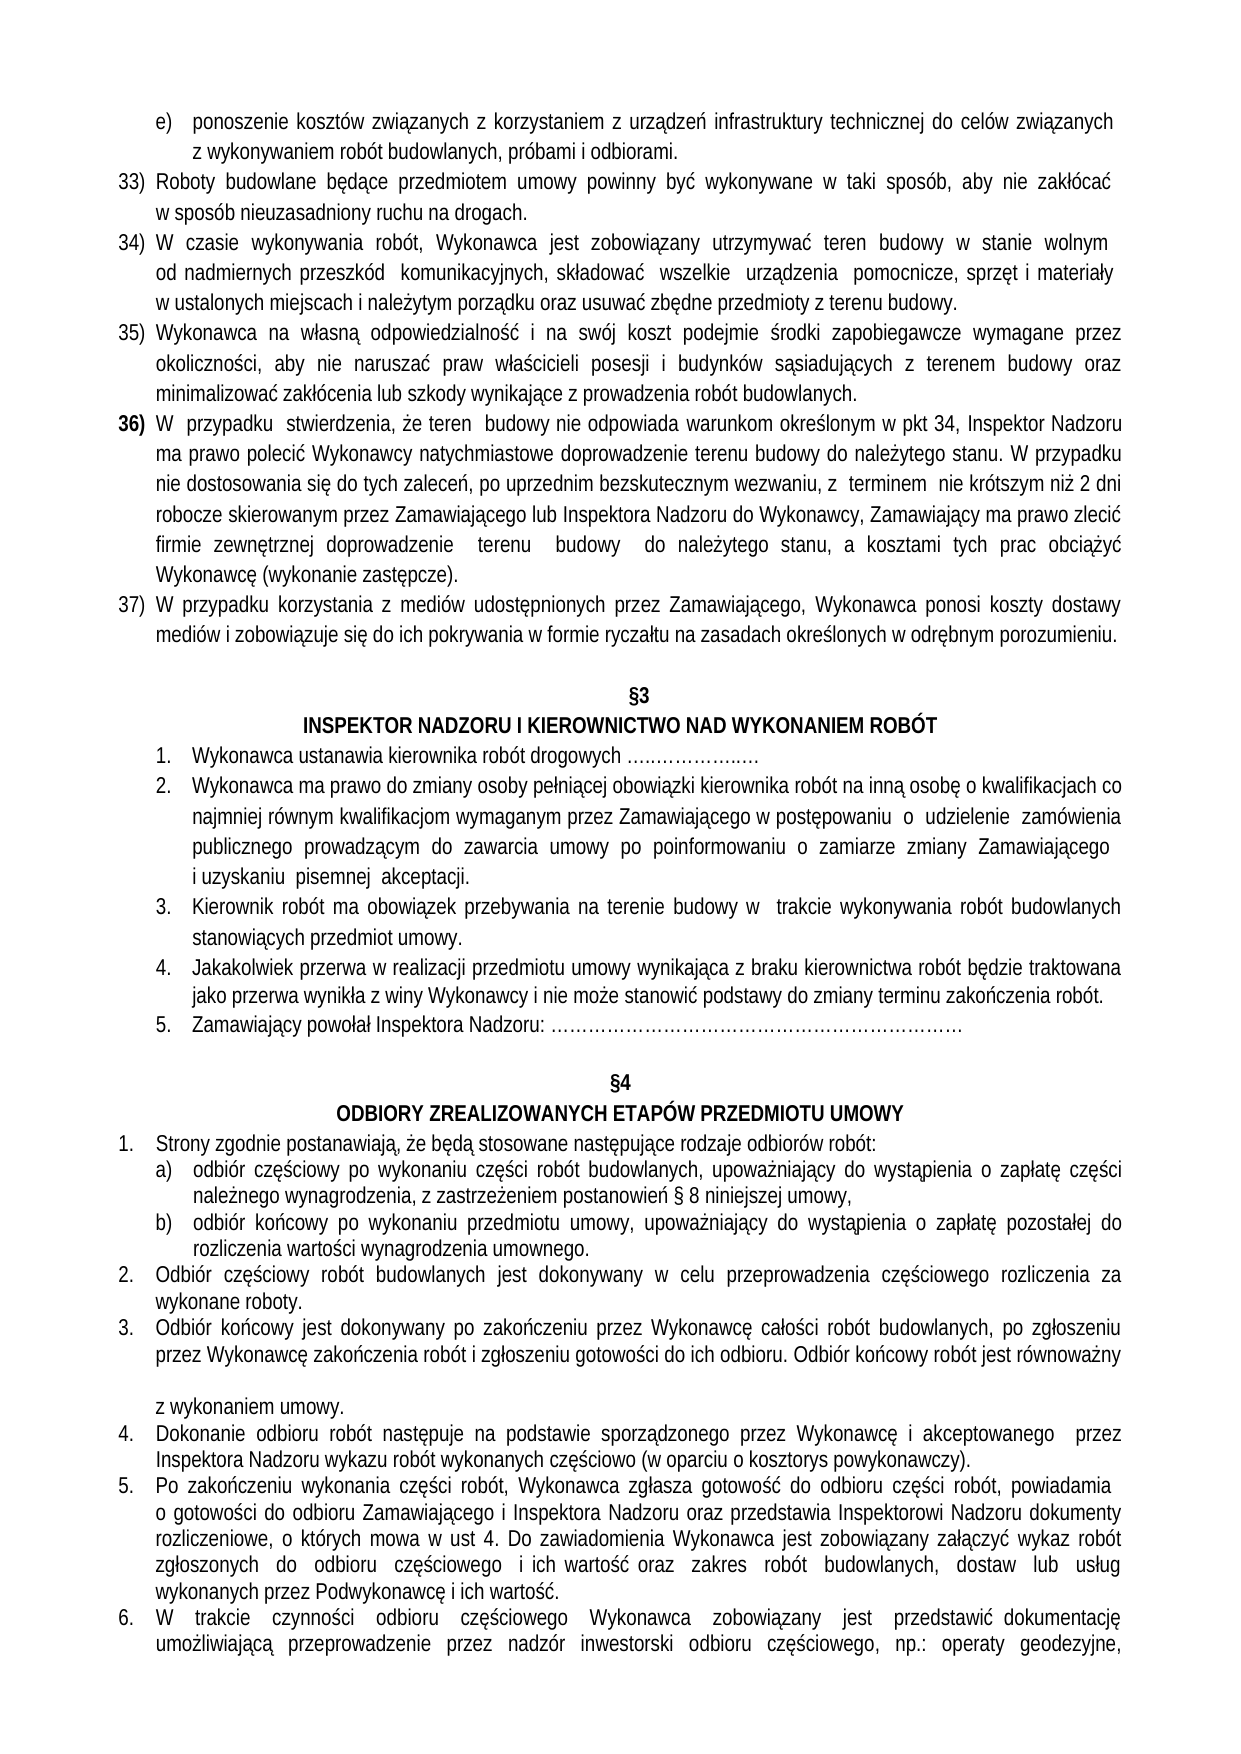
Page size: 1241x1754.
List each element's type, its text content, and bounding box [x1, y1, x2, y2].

list Po zakończeniu wykonania części robót, Wykonawca zgłasza gotowość do odbioru części robót, powiadamia o gotowości do odbioru Zamawiającego i Inspektora Nadzoru oraz przedstawia Inspektorowi Nadzoru dokumenty rozliczeniowe, o których mowa w ust 4. Do zawiadomienia Wykonawca jest zobowiązany załączyć wykaz robót zgłoszonych do odbioru częściowego i ich wartość oraz zakres robót budowlanych, dostaw lub usług wykonanych przez Podwykonawcę i ich wartość. [118, 1472, 1122, 1604]
list Wykonawca na własną odpowiedzialność i na swój koszt podejmie środki zapobiegawcze wymagane przez okoliczności, aby nie naruszać praw właścicieli posesji i budynków sąsiadujących z terenem budowy oraz minimalizować zakłócenia lub szkody wynikające z prowadzenia robót budowlanych. [118, 319, 1122, 406]
text INSPEKTOR NADZORU I KIEROWNICTWO NAD WYKONANIEM ROBÓT [118, 712, 1122, 738]
list odbiór końcowy po wykonaniu przedmiotu umowy, upoważniający do wystąpienia o zapłatę pozostałej do rozliczenia wartości wynagrodzenia umownego. [155, 1209, 1122, 1261]
list Dokonanie odbioru robót następuje na podstawie sporządzonego przez Wykonawcę i akceptowanego przez Inspektora Nadzoru wykazu robót wykonanych częściowo (w oparciu o kosztorys powykonawczy). [118, 1419, 1122, 1472]
list Strony zgodnie postanawiają, że będą stosowane następujące rodzaje odbiorów robót: [118, 1130, 1122, 1156]
list W przypadku korzystania z mediów udostępnionych przez Zamawiającego, Wykonawca ponosi koszty dostawy mediów i zobowiązuje się do ich pokrywania w formie ryczałtu na zasadach określonych w odrębnym porozumieniu. [118, 591, 1122, 648]
list W czasie wykonywania robót, Wykonawca jest zobowiązany utrzymywać teren budowy w stanie wolnym od nadmiernych przeszkód komunikacyjnych, składować wszelkie urządzenia pomocnicze, sprzęt i materiały w ustalonych miejscach i należytym porządku oraz usuwać zbędne przedmioty z terenu budowy. [118, 229, 1122, 316]
list odbiór częściowy po wykonaniu części robót budowlanych, upoważniający do wystąpienia o zapłatę części należnego wynagrodzenia, z zastrzeżeniem postanowień § 8 niniejszej umowy, [155, 1156, 1122, 1209]
list Kierownik robót ma obowiązek przebywania na terenie budowy w trakcie wykonywania robót budowlanych stanowiących przedmiot umowy. [156, 893, 1122, 950]
list Odbiór częściowy robót budowlanych jest dokonywany w celu przeprowadzenia częściowego rozliczenia za wykonane roboty. [118, 1261, 1122, 1314]
list ponoszenie kosztów związanych z korzystaniem z urządzeń infrastruktury technicznej do celów związanych z wykonywaniem robót budowlanych, próbami i odbiorami. [155, 108, 1122, 164]
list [118, 1604, 1122, 1657]
text §3 [156, 682, 1122, 708]
list Jakakolwiek przerwa w realizacji przedmiotu umowy wynikająca z braku kierownictwa robót będzie traktowana jako przerwa wynikła z winy Wykonawcy i nie może stanowić podstawy do zmiany terminu zakończenia robót. [156, 954, 1122, 1008]
list Odbiór końcowy jest dokonywany po zakończeniu przez Wykonawcę całości robót budowlanych, po zgłoszeniu przez Wykonawcę zakończenia robót i zgłoszeniu gotowości do ich odbioru. Odbiór końcowy robót jest równoważny z wykonaniem umowy. [118, 1314, 1122, 1419]
list Wykonawca ma prawo do zmiany osoby pełniącej obowiązki kierownika robót na inną osobę o kwalifikacjach co najmniej równym kwalifikacjom wymaganym przez Zamawiającego w postępowaniu o udzielenie zamówienia publicznego prowadzącym do zawarcia umowy po poinformowaniu o zamiarze zmiany Zamawiającego i uzyskaniu pisemnej akceptacji. [156, 772, 1122, 889]
list Wykonawca ustanawia kierownika robót drogowych …..…………..… [156, 742, 1122, 769]
text §4 [118, 1069, 1122, 1096]
list Roboty budowlane będące przedmiotem umowy powinny być wykonywane w taki sposób, aby nie zakłócać w sposób nieuzasadniony ruchu na drogach. [118, 168, 1122, 225]
list W przypadku stwierdzenia, że teren budowy nie odpowiada warunkom określonym w pkt 34, Inspektor Nadzoru ma prawo polecić Wykonawcy natychmiastowe doprowadzenie terenu budowy do należytego stanu. W przypadku nie dostosowania się do tych zaleceń, po uprzednim bezskutecznym wezwaniu, z terminem nie krótszym niż 2 dni robocze skierowanym przez Zamawiającego lub Inspektora Nadzoru do Wykonawcy, Zamawiający ma prawo zlecić firmie zewnętrznej doprowadzenie terenu budowy do należytego stanu, a kosztami tych prac obciążyć Wykonawcę (wykonanie zastępcze). [118, 410, 1122, 587]
text ODBIORY ZREALIZOWANYCH ETAPÓW PRZEDMIOTU UMOWY [118, 1099, 1122, 1126]
list Zamawiający powołał Inspektora Nadzoru: ………………………………………………………… [156, 1011, 1122, 1037]
